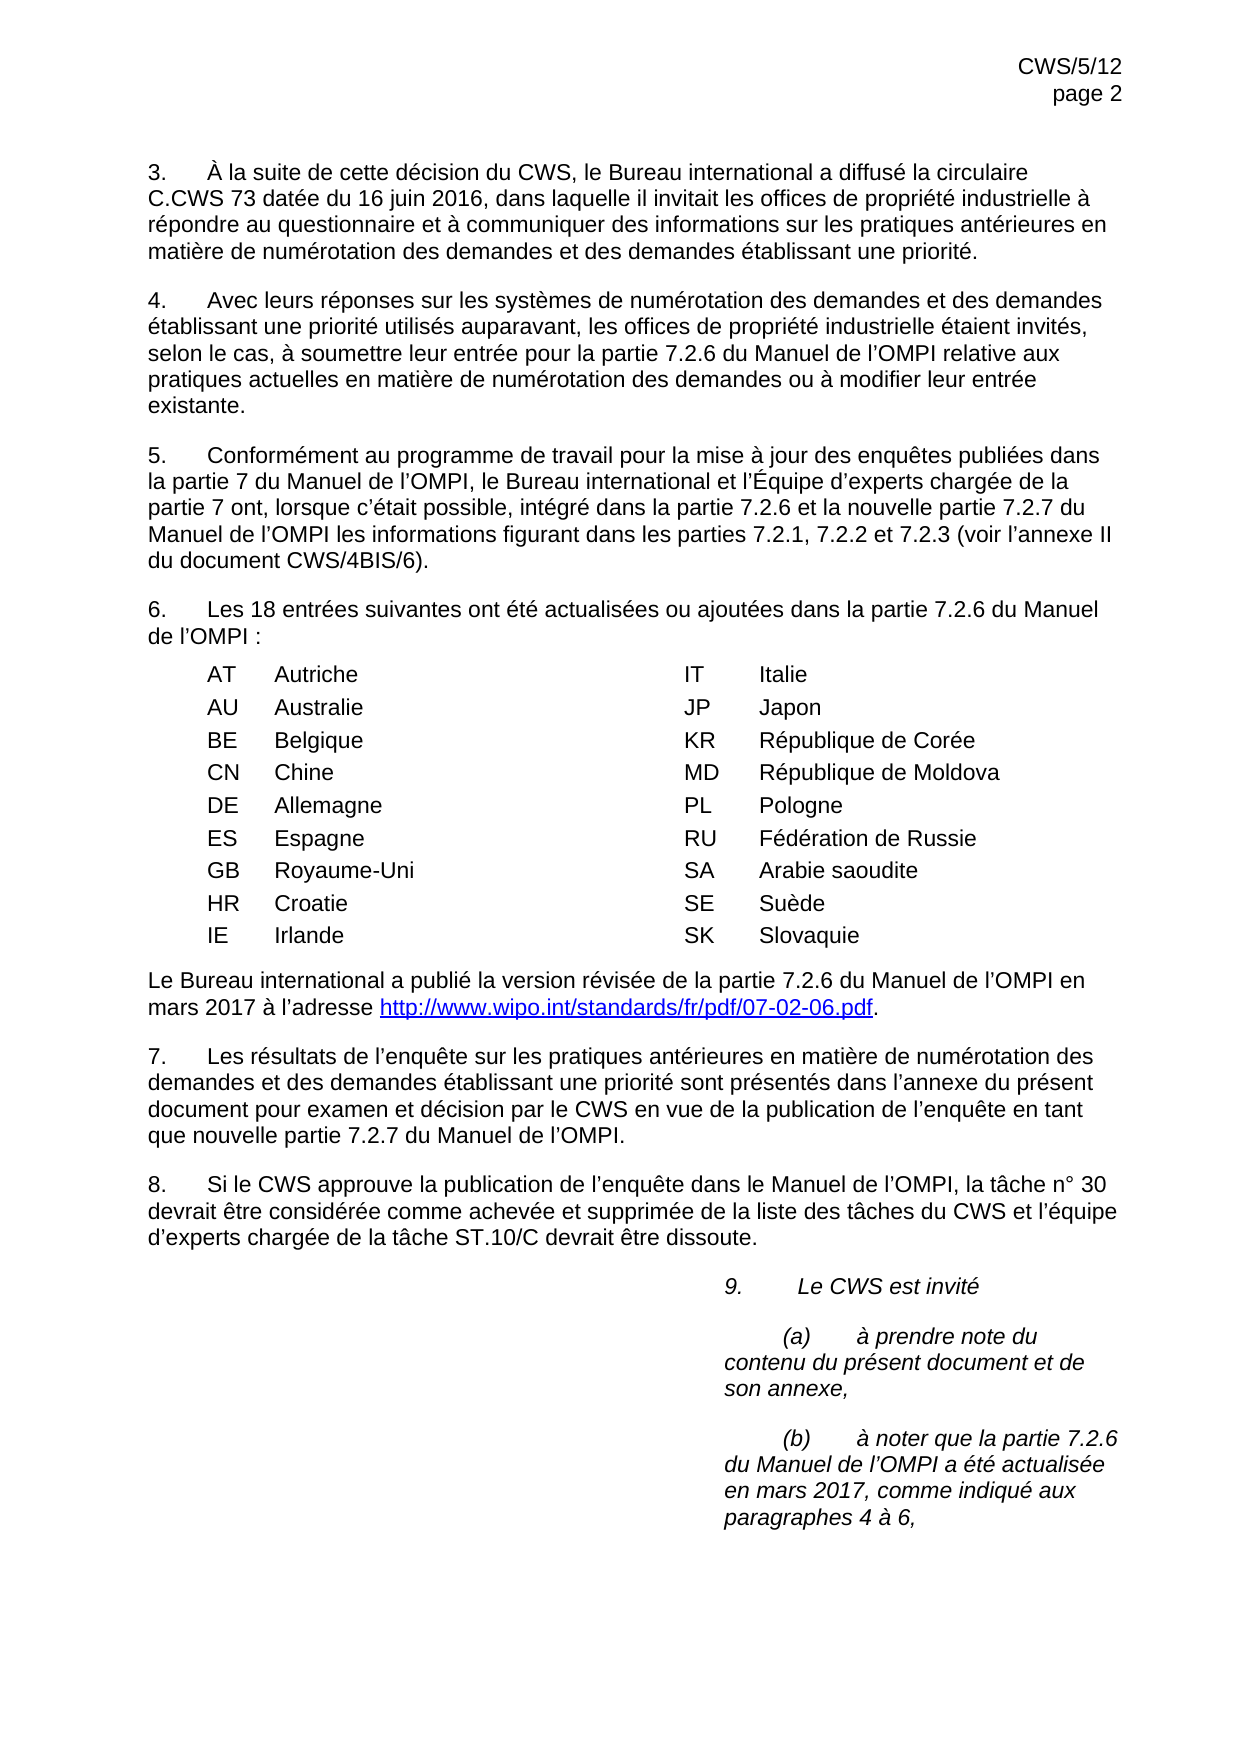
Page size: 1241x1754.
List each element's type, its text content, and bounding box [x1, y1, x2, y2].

table_header Italie Japon République de Corée République de Moldova Pologne Fédération de Russie Arabie saoudite Suède Slovaquie [748, 661, 1057, 955]
text Conformément au programme de travail pour la mise à jour des enquêtes publiées dans la partie 7 du Manuel de l’OMPI, le Bureau international et l’Équipe d’experts chargée de la partie 7 ont, lorsque c’était possible, intégré dans la partie 7.2.6 et la nouvelle partie 7.2.7 du Manuel de l’OMPI les informations figurant dans les parties 7.2.1, 7.2.2 et 7.2.3 (voir l’annexe II du document CWS/4BIS/6). [148, 442, 1122, 573]
text À la suite de cette décision du CWS, le Bureau international a diffusé la circulaire C.CWS 73 datée du 16 juin 2016, dans laquelle il invitait les offices de propriété industrielle à répondre au questionnaire et à communiquer des informations sur les pratiques antérieures en matière de numérotation des demandes et des demandes établissant une priorité. [148, 158, 1122, 264]
text Avec leurs réponses sur les systèmes de numérotation des demandes et des demandes établissant une priorité utilisés auparavant, les offices de propriété industrielle étaient invités, selon le cas, à soumettre leur entrée pour la partie 7.2.6 du Manuel de l’OMPI relative aux pratiques actuelles en matière de numérotation des demandes ou à modifier leur entrée existante. [148, 287, 1122, 419]
text Le CWS est invité [724, 1273, 1122, 1300]
table_header Autriche Australie Belgique Chine Allemagne Espagne Royaume-Uni Croatie Irlande [263, 661, 673, 955]
text Si le CWS approuve la publication de l’enquête dans le Manuel de l’OMPI, la tâche n° 30 devrait être considérée comme achevée et supprimée de la liste des tâches du CWS et l’équipe d’experts chargée de la tâche ST.10/C devrait être dissoute. [148, 1171, 1122, 1250]
table_header IT JP KR MD PL RU SA SE SK [673, 661, 748, 955]
list Le Bureau international a publié la version révisée de la partie 7.2.6 du Manuel de l’OMPI en mars 2017 à l’adresse http://www.wipo.int/standards/fr/pdf/07-02-06.pdf. [148, 967, 1122, 1020]
text Les 18 entrées suivantes ont été actualisées ou ajoutées dans la partie 7.2.6 du Manuel de l’OMPI : [148, 596, 1122, 649]
table_header AT AU BE CN DE ES GB HR IE [196, 661, 263, 955]
list à noter que la partie 7.2.6 du Manuel de l’OMPI a été actualisée en mars 2017, comme indiqué aux paragraphes 4 à 6, [724, 1424, 1122, 1530]
list à prendre note du contenu du présent document et de son annexe, [724, 1323, 1122, 1402]
text Les résultats de l’enquête sur les pratiques antérieures en matière de numérotation des demandes et des demandes établissant une priorité sont présentés dans l’annexe du présent document pour examen et décision par le CWS en vue de la publication de l’enquête en tant que nouvelle partie 7.2.7 du Manuel de l’OMPI. [148, 1043, 1122, 1148]
